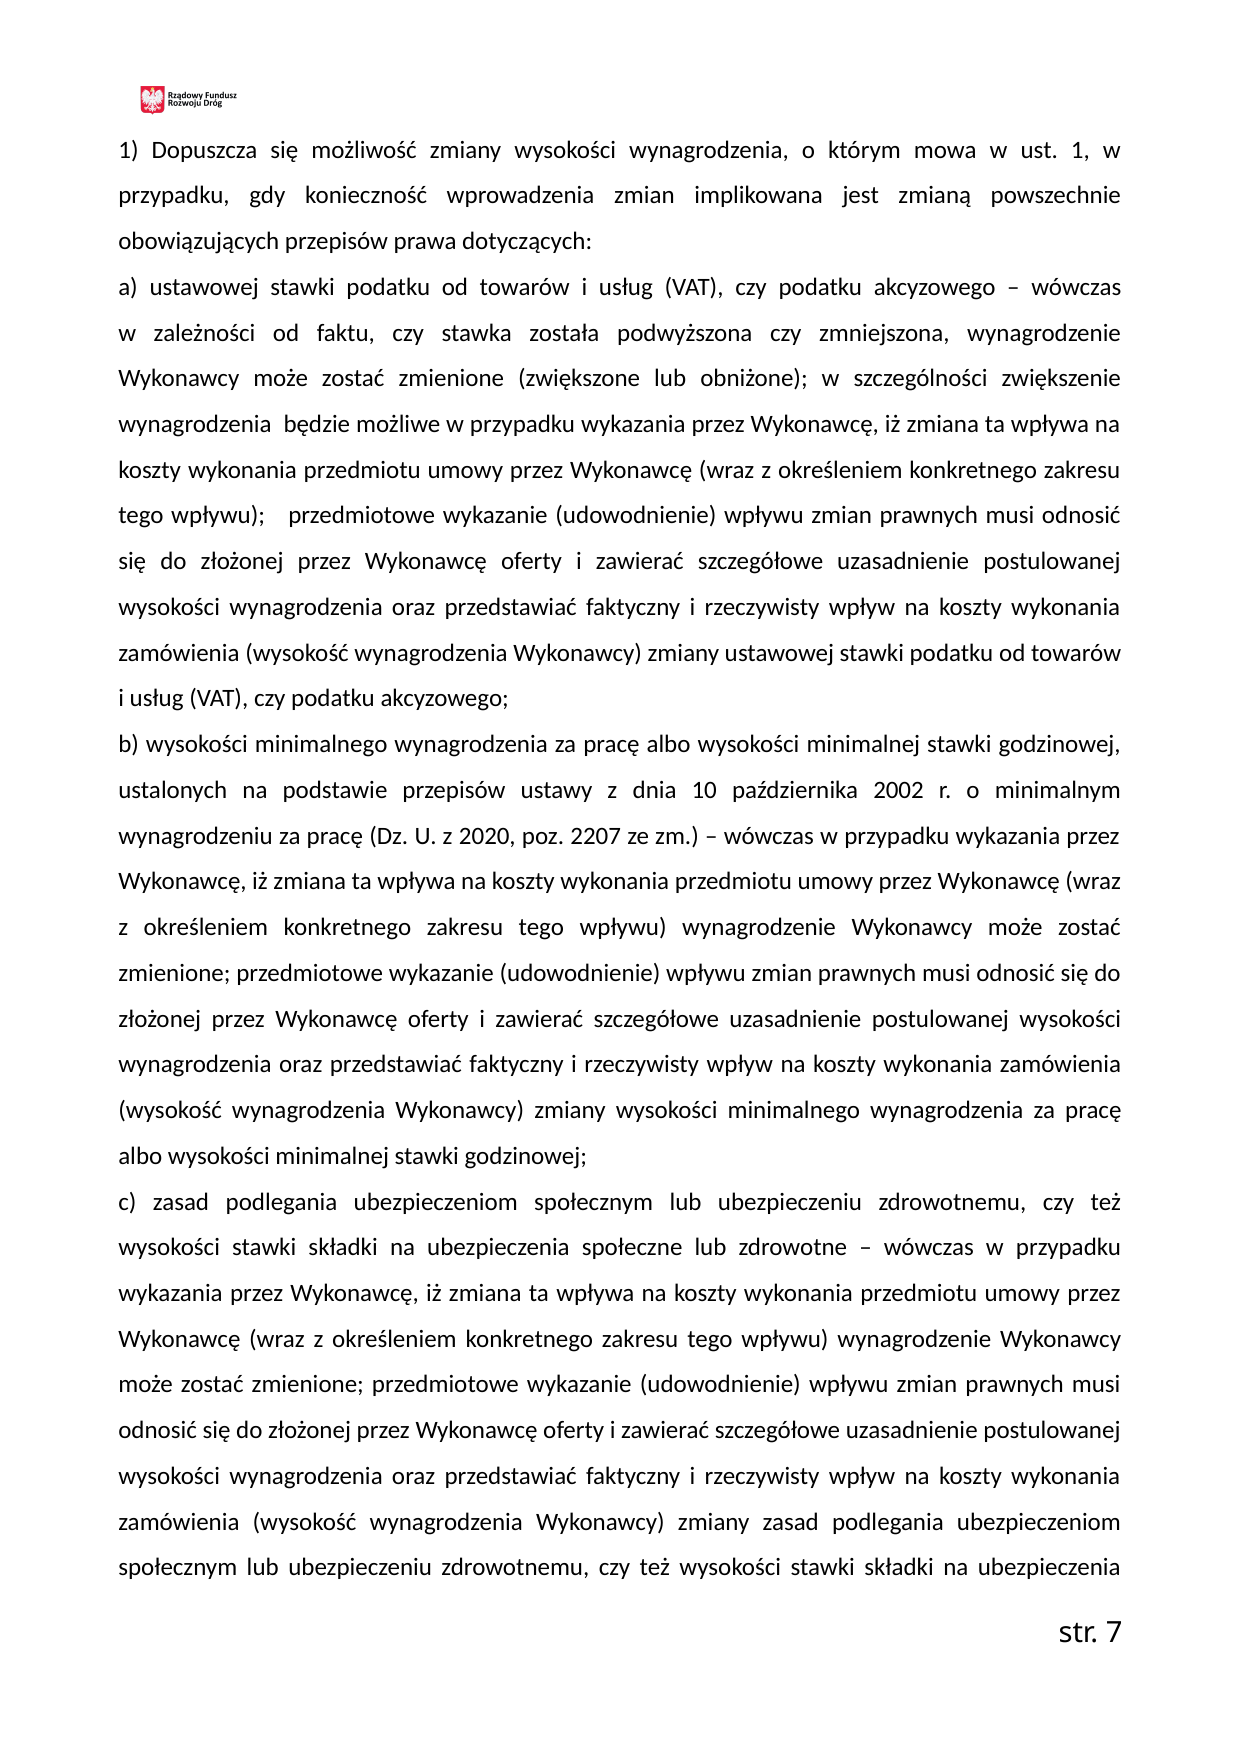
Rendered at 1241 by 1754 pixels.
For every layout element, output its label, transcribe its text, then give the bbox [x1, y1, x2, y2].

picture [118, 73, 261, 134]
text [118, 1186, 1122, 1582]
text a) ustawowej stawki podatku od towarów i usług (VAT), czy podatku akcyzowego – wówczas w zależności od faktu, czy stawka została podwyższona czy zmniejszona, wynagrodzenie Wykonawcy może zostać zmienione (zwiększone lub obniżone); w szczególności zwiększenie wynagrodzenia będzie możliwe w przypadku wykazania przez Wykonawcę, iż zmiana ta wpływa na koszty wykonania przedmiotu umowy przez Wykonawcę (wraz z określeniem konkretnego zakresu tego wpływu); przedmiotowe wykazanie (udowodnienie) wpływu zmian prawnych musi odnosić się do złożonej przez Wykonawcę oferty i zawierać szczegółowe uzasadnienie postulowanej wysokości wynagrodzenia oraz przedstawiać faktyczny i rzeczywisty wpływ na koszty wykonania zamówienia (wysokość wynagrodzenia Wykonawcy) zmiany ustawowej stawki podatku od towarów i usług (VAT), czy podatku akcyzowego; [118, 271, 1122, 713]
text b) wysokości minimalnego wynagrodzenia za pracę albo wysokości minimalnej stawki godzinowej, ustalonych na podstawie przepisów ustawy z dnia 10 października 2002 r. o minimalnym wynagrodzeniu za pracę (Dz. U. z 2020, poz. 2207 ze zm.) – wówczas w przypadku wykazania przez Wykonawcę, iż zmiana ta wpływa na koszty wykonania przedmiotu umowy przez Wykonawcę (wraz z określeniem konkretnego zakresu tego wpływu) wynagrodzenie Wykonawcy może zostać zmienione; przedmiotowe wykazanie (udowodnienie) wpływu zmian prawnych musi odnosić się do złożonej przez Wykonawcę oferty i zawierać szczegółowe uzasadnienie postulowanej wysokości wynagrodzenia oraz przedstawiać faktyczny i rzeczywisty wpływ na koszty wykonania zamówienia (wysokość wynagrodzenia Wykonawcy) zmiany wysokości minimalnego wynagrodzenia za pracę albo wysokości minimalnej stawki godzinowej; [118, 728, 1122, 1170]
text 1) Dopuszcza się możliwość zmiany wysokości wynagrodzenia, o którym mowa w ust. 1, w przypadku, gdy konieczność wprowadzenia zmian implikowana jest zmianą powszechnie obowiązujących przepisów prawa dotyczących: [118, 134, 1122, 256]
